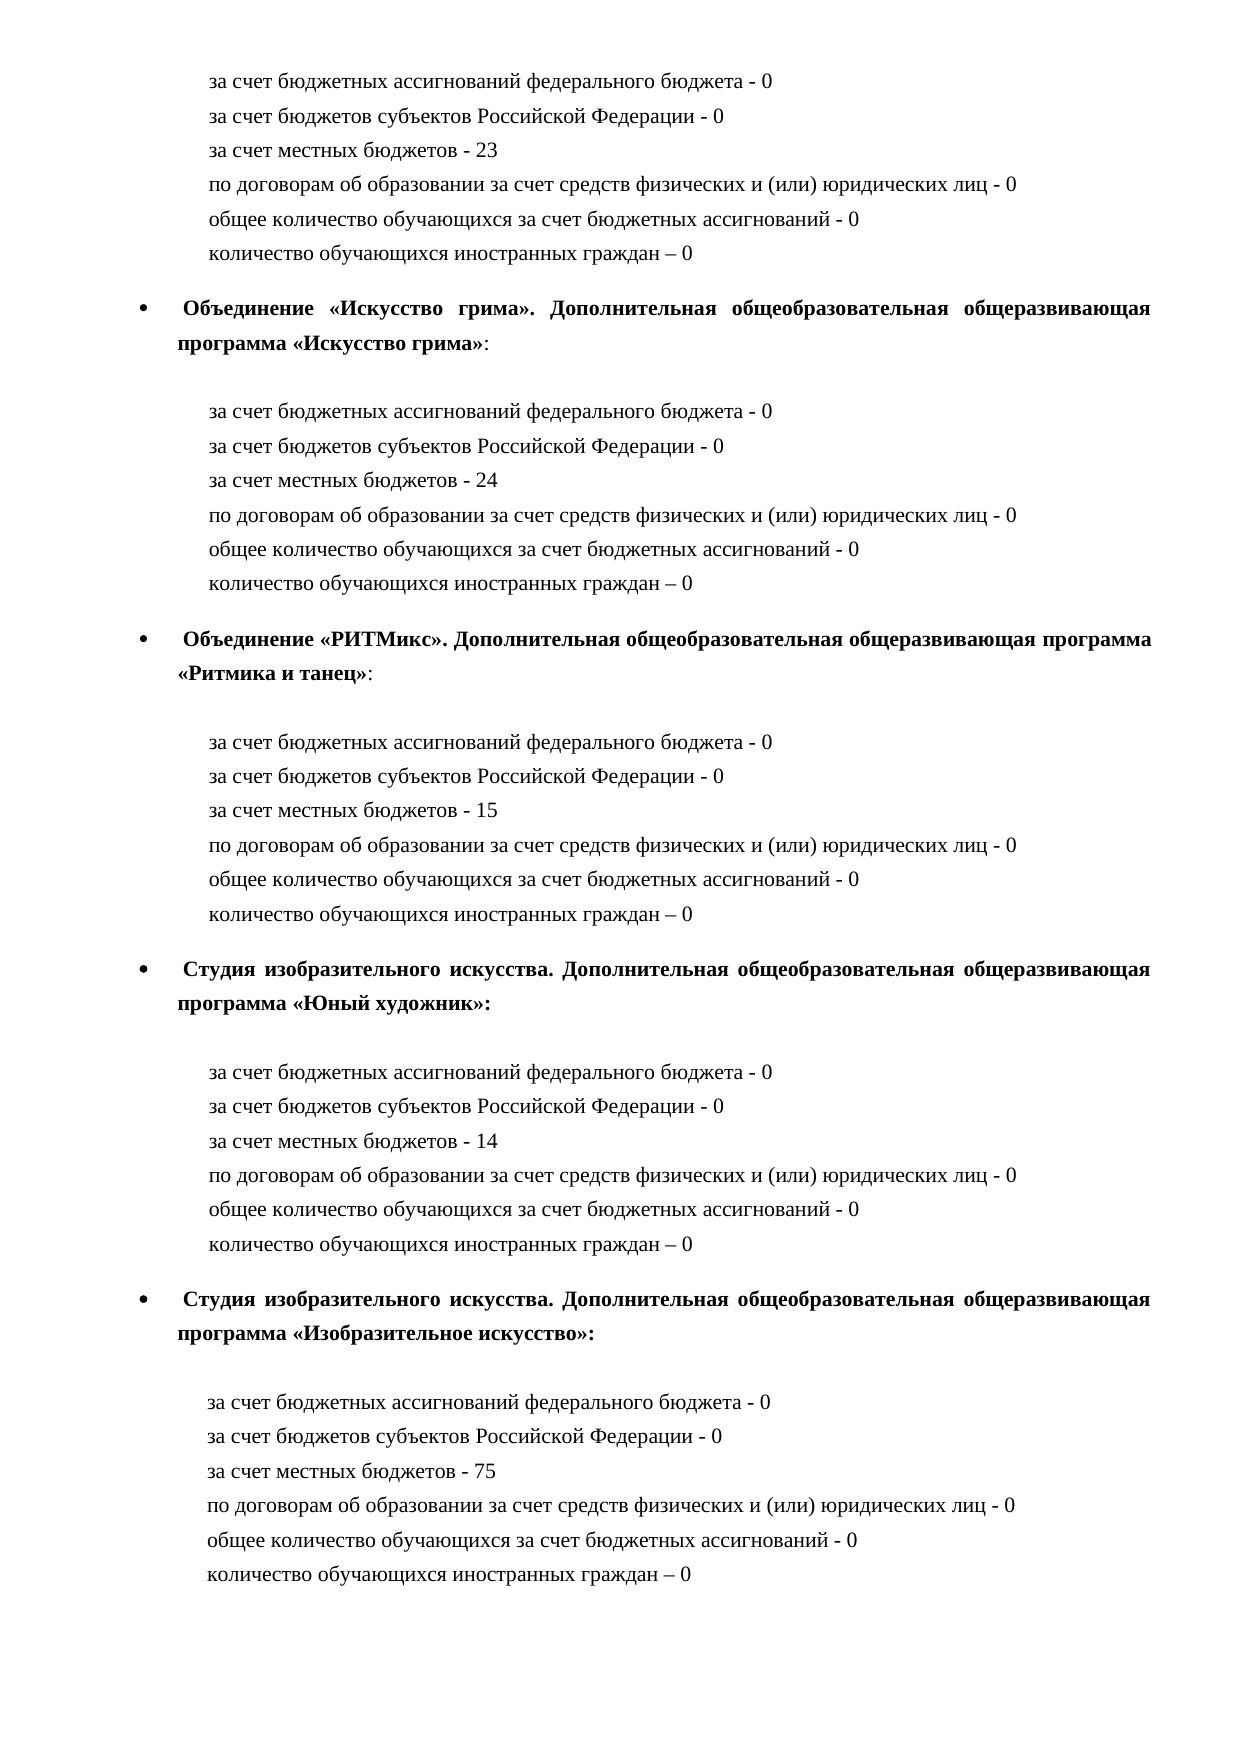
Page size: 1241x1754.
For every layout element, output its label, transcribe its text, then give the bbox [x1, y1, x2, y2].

text общее количество обучающихся за счет бюджетных ассигнований - 0 [208, 857, 1152, 891]
list Объединение «РИТМикс». Дополнительная общеобразовательная общеразвивающая программа «Ритмика и танец»: [140, 616, 1152, 685]
text количество обучающихся иностранных граждан – 0 [208, 1222, 1152, 1256]
text по договорам об образовании за счет средств физических и (или) юридических лиц - 0 [208, 492, 1152, 527]
text за счет бюджетных ассигнований федерального бюджета - 0 [208, 389, 1152, 424]
text за счет бюджетов субъектов Российской Федерации - 0 [207, 1414, 1152, 1449]
text количество обучающихся иностранных граждан – 0 [208, 561, 1152, 596]
text за счет бюджетных ассигнований федерального бюджета - 0 [207, 1346, 1152, 1414]
text за счет местных бюджетов - 14 [208, 1118, 1152, 1153]
text за счет бюджетов субъектов Российской Федерации - 0 [208, 1084, 1152, 1118]
text за счет местных бюджетов - 75 [207, 1449, 1152, 1483]
text за счет местных бюджетов - 23 [208, 128, 1152, 162]
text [207, 1483, 1152, 1517]
text за счет бюджетных ассигнований федерального бюджета - 0 [208, 1050, 1152, 1084]
text общее количество обучающихся за счет бюджетных ассигнований - 0 [208, 197, 1152, 231]
text за счет бюджетов субъектов Российской Федерации - 0 [208, 754, 1152, 788]
text общее количество обучающихся за счет бюджетных ассигнований - 0 [208, 527, 1152, 561]
text за счет бюджетных ассигнований федерального бюджета - 0 [208, 59, 1152, 93]
text общее количество обучающихся за счет бюджетных ассигнований - 0 [208, 1187, 1152, 1222]
text количество обучающихся иностранных граждан – 0 [208, 891, 1152, 926]
text по договорам об образовании за счет средств физических и (или) юридических лиц - 0 [208, 823, 1152, 857]
text за счет бюджетов субъектов Российской Федерации - 0 [208, 93, 1152, 128]
text общее количество обучающихся за счет бюджетных ассигнований - 0 [207, 1517, 1152, 1552]
list Объединение «Искусство грима». Дополнительная общеобразовательная общеразвивающая программа «Искусство грима»: [140, 286, 1152, 355]
text количество обучающихся иностранных граждан – 0 [208, 231, 1152, 265]
text количество обучающихся иностранных граждан – 0 [207, 1552, 1152, 1586]
list Студия изобразительного искусства. Дополнительная общеобразовательная общеразвивающая программа «Юный художник»: [140, 947, 1152, 1015]
text за счет местных бюджетов - 15 [208, 788, 1152, 823]
text за счет бюджетных ассигнований федерального бюджета - 0 [208, 719, 1152, 754]
text по договорам об образовании за счет средств физических и (или) юридических лиц - 0 [208, 1153, 1152, 1187]
text за счет бюджетов субъектов Российской Федерации - 0 [208, 424, 1152, 458]
text за счет местных бюджетов - 24 [208, 458, 1152, 492]
list Студия изобразительного искусства. Дополнительная общеобразовательная общеразвивающая программа «Изобразительное искусство»: [140, 1277, 1152, 1346]
text по договорам об образовании за счет средств физических и (или) юридических лиц - 0 [208, 162, 1152, 197]
